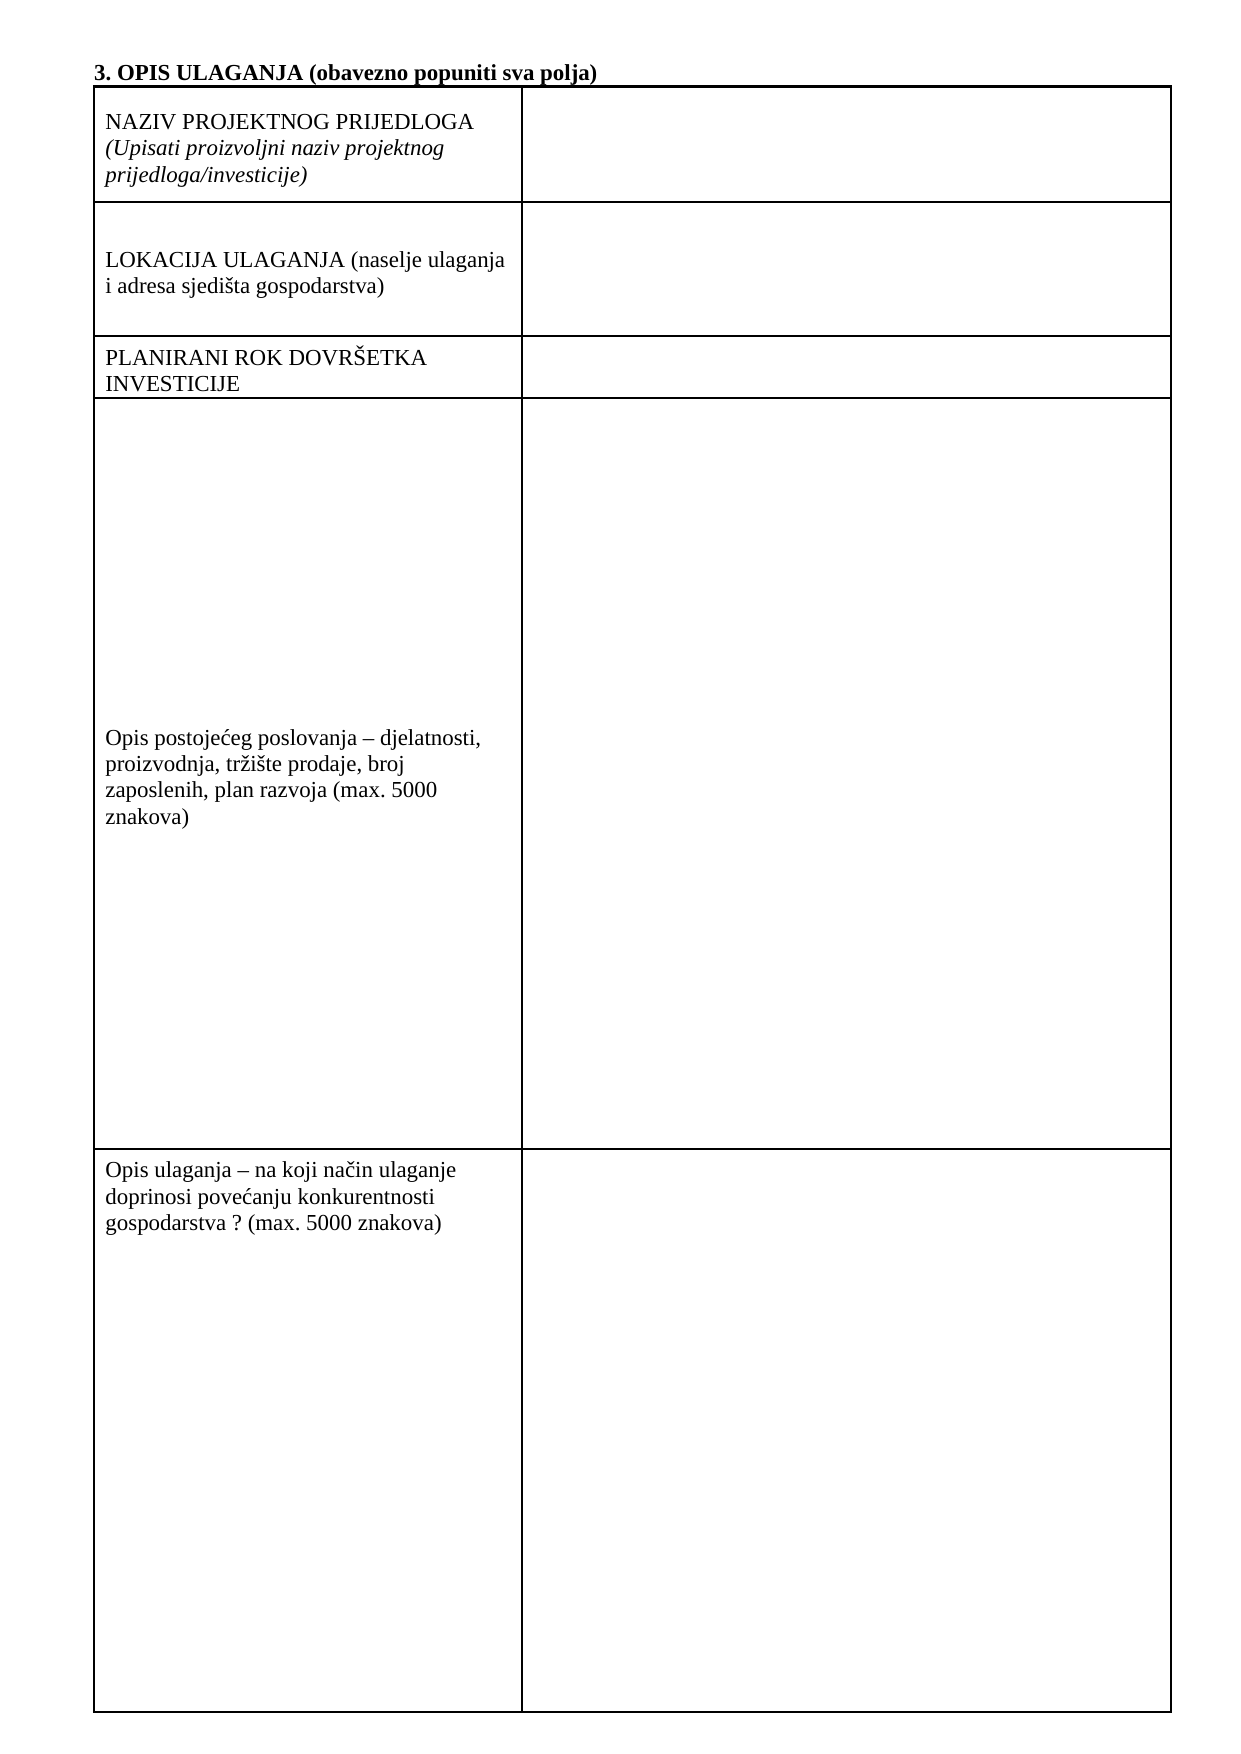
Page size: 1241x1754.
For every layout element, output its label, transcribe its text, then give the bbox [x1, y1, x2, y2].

table_cell Opis postojećeg poslovanja – djelatnosti, proizvodnja, tržište prodaje, broj zaposlenih, plan razvoja (max. 5000 znakova) [95, 399, 521, 1148]
table_cell [523, 399, 1170, 1148]
table_cell [523, 203, 1170, 335]
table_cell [95, 1150, 521, 1711]
table_cell [523, 1150, 1170, 1711]
table_cell [523, 337, 1170, 397]
table_header NAZIV PROJEKTNOG PRIJEDLOGA (Upisati proizvoljni naziv projektnog prijedloga/investicije) [95, 88, 521, 201]
table_header [523, 88, 1170, 201]
text 3. OPIS ULAGANJA (obavezno popuniti sva polja) [94, 59, 1138, 85]
table_cell LOKACIJA ULAGANJA (naselje ulaganja i adresa sjedišta gospodarstva) [95, 203, 521, 335]
table_cell PLANIRANI ROK DOVRŠETKA INVESTICIJE [95, 337, 521, 397]
